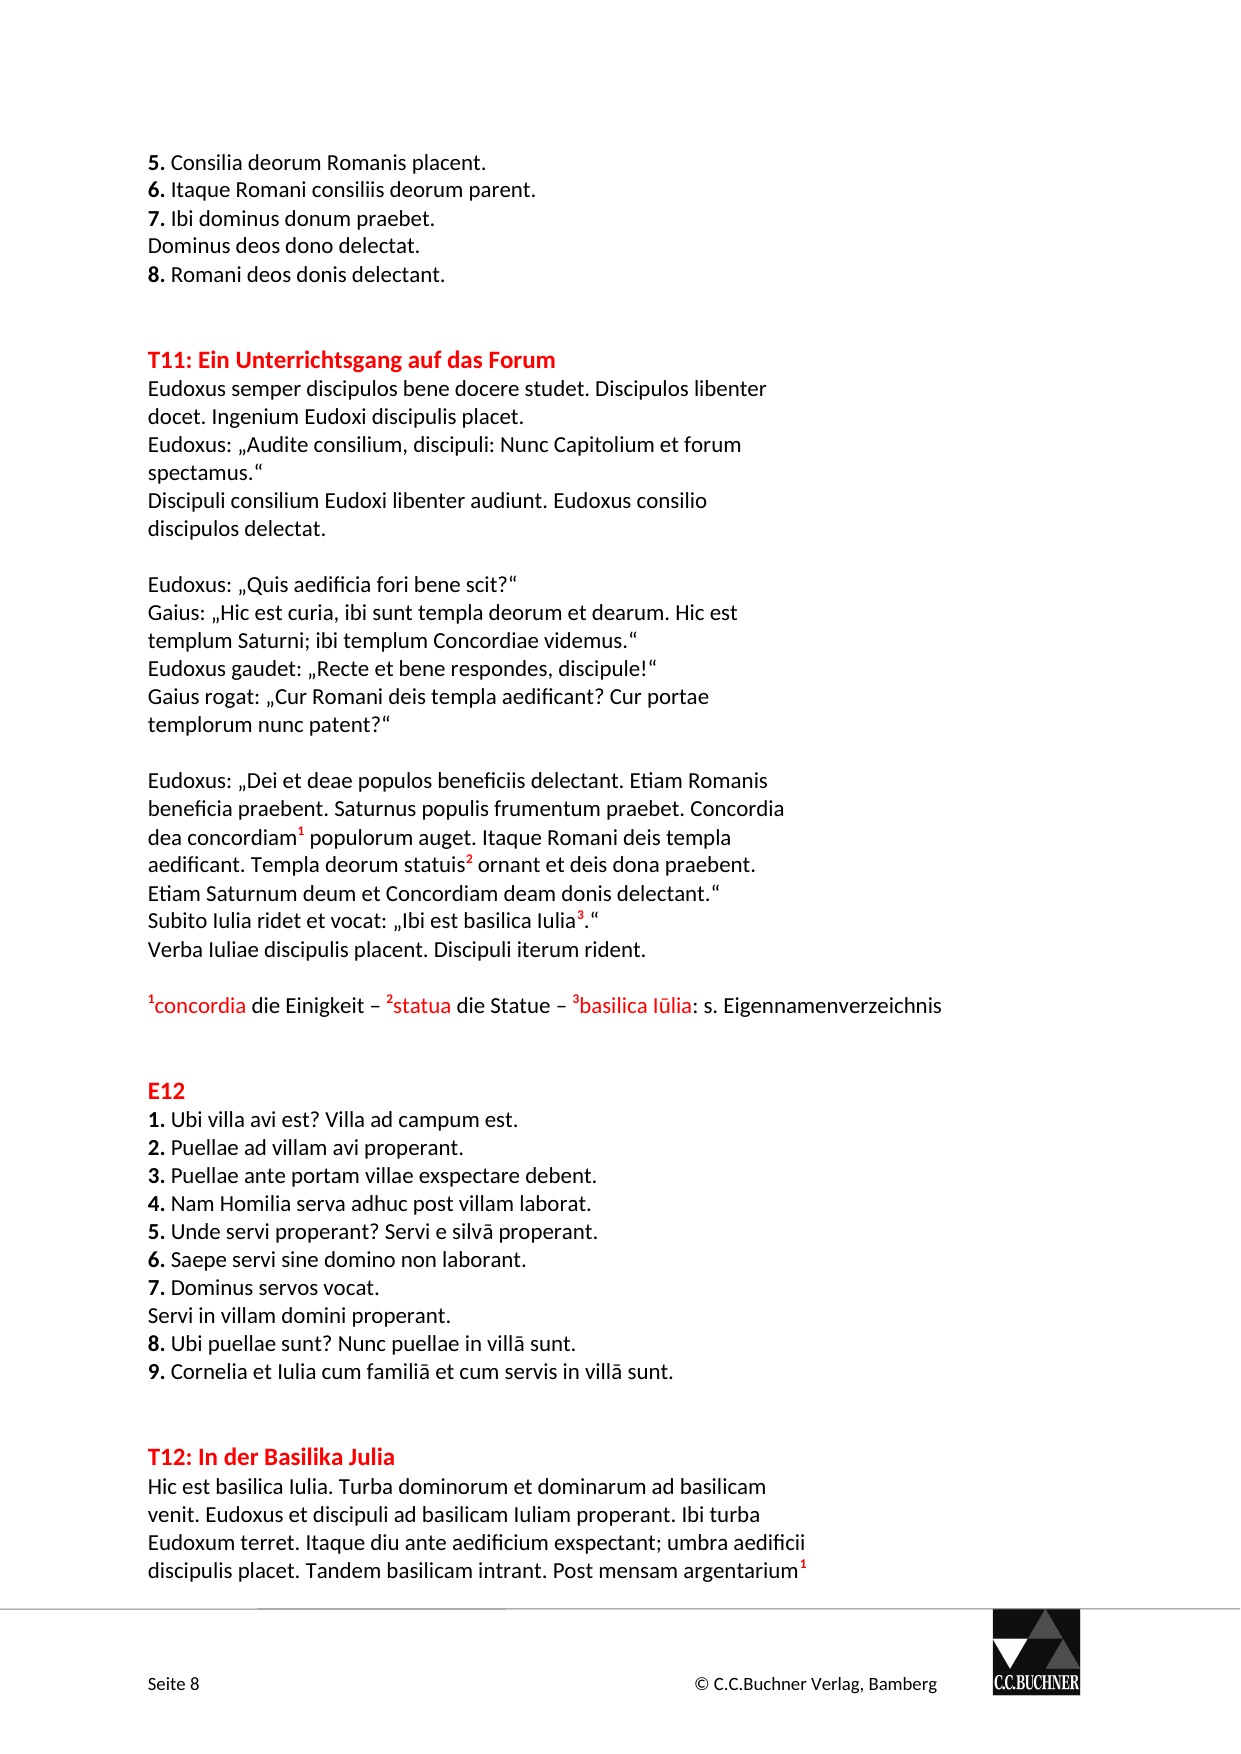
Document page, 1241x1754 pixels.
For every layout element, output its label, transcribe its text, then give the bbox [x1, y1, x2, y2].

text beneficia praebent. Saturnus populis frumentum praebet. Concordia [148, 794, 1093, 823]
text 1concordia die Einigkeit – 2statua die Statue – 3basilica Iūlia: s. Eigennamenverzeichnis [148, 991, 1093, 1019]
text 7. Dominus servos vocat. [148, 1273, 1093, 1301]
picture [992, 1610, 1081, 1696]
text 5. Unde servi properant? Servi e silvā properant. [148, 1217, 1093, 1245]
text 4. Nam Homilia serva adhuc post villam laborat. [148, 1189, 1093, 1217]
text 8. Romani deos donis delectant. [148, 260, 1093, 288]
text 6. Saepe servi sine domino non laborant. [148, 1245, 1093, 1273]
text Eudoxus semper discipulos bene docere studet. Discipulos libenter [148, 374, 1093, 402]
text venit. Eudoxus et discipuli ad basilicam Iuliam properant. Ibi turba [148, 1500, 1093, 1528]
text Eudoxus: „Quis aedificia fori bene scit?“ [148, 570, 1093, 598]
text docet. Ingenium Eudoxi discipulis placet. [148, 402, 1093, 430]
text 7. Ibi dominus donum praebet. [148, 204, 1093, 232]
text aedificant. Templa deorum statuis2 ornant et deis dona praebent. [148, 851, 1093, 879]
text 1. Ubi villa avi est? Villa ad campum est. [148, 1105, 1093, 1133]
text 6. Itaque Romani consiliis deorum parent. [148, 176, 1093, 204]
text templorum nunc patent?“ [148, 711, 1093, 738]
text discipulos delectat. [148, 514, 1093, 542]
text Verba Iuliae discipulis placent. Discipuli iterum rident. [148, 935, 1093, 963]
text 5. Consilia deorum Romanis placent. [148, 148, 1093, 176]
subtitle T12: In der Basilika Julia [148, 1442, 1093, 1472]
text 8. Ubi puellae sunt? Nunc puellae in villā sunt. [148, 1329, 1093, 1357]
text dea concordiam1 populorum auget. Itaque Romani deis templa [148, 823, 1093, 851]
text Eudoxus gaudet: „Recte et bene respondes, discipule!“ [148, 654, 1093, 682]
subtitle E12 [148, 1075, 1093, 1105]
text Gaius rogat: „Cur Romani deis templa aedificant? Cur portae [148, 682, 1093, 711]
text templum Saturni; ibi templum Concordiae videmus.“ [148, 626, 1093, 654]
text Hic est basilica Iulia. Turba dominorum et dominarum ad basilicam [148, 1472, 1093, 1500]
text Servi in villam domini properant. [148, 1301, 1093, 1329]
text discipulis placet. Tandem basilicam intrant. Post mensam argentarium1 [148, 1556, 1093, 1584]
text Discipuli consilium Eudoxi libenter audiunt. Eudoxus consilio [148, 486, 1093, 514]
text Eudoxus: „Dei et deae populos beneficiis delectant. Etiam Romanis [148, 767, 1093, 794]
subtitle T11: Ein Unterrichtsgang auf das Forum [148, 344, 1093, 374]
text Gaius: „Hic est curia, ibi sunt templa deorum et dearum. Hic est [148, 598, 1093, 626]
text 3. Puellae ante portam villae exspectare debent. [148, 1161, 1093, 1189]
text 9. Cornelia et Iulia cum familiā et cum servis in villā sunt. [148, 1357, 1093, 1386]
text Dominus deos dono delectat. [148, 232, 1093, 260]
text 2. Puellae ad villam avi properant. [148, 1133, 1093, 1161]
text Eudoxus: „Audite consilium, discipuli: Nunc Capitolium et forum [148, 430, 1093, 458]
text Eudoxum terret. Itaque diu ante aedificium exspectant; umbra aedificii [148, 1528, 1093, 1556]
text Etiam Saturnum deum et Concordiam deam donis delectant.“ [148, 879, 1093, 907]
text Subito Iulia ridet et vocat: „Ibi est basilica Iulia3.“ [148, 907, 1093, 935]
text spectamus.“ [148, 458, 1093, 486]
